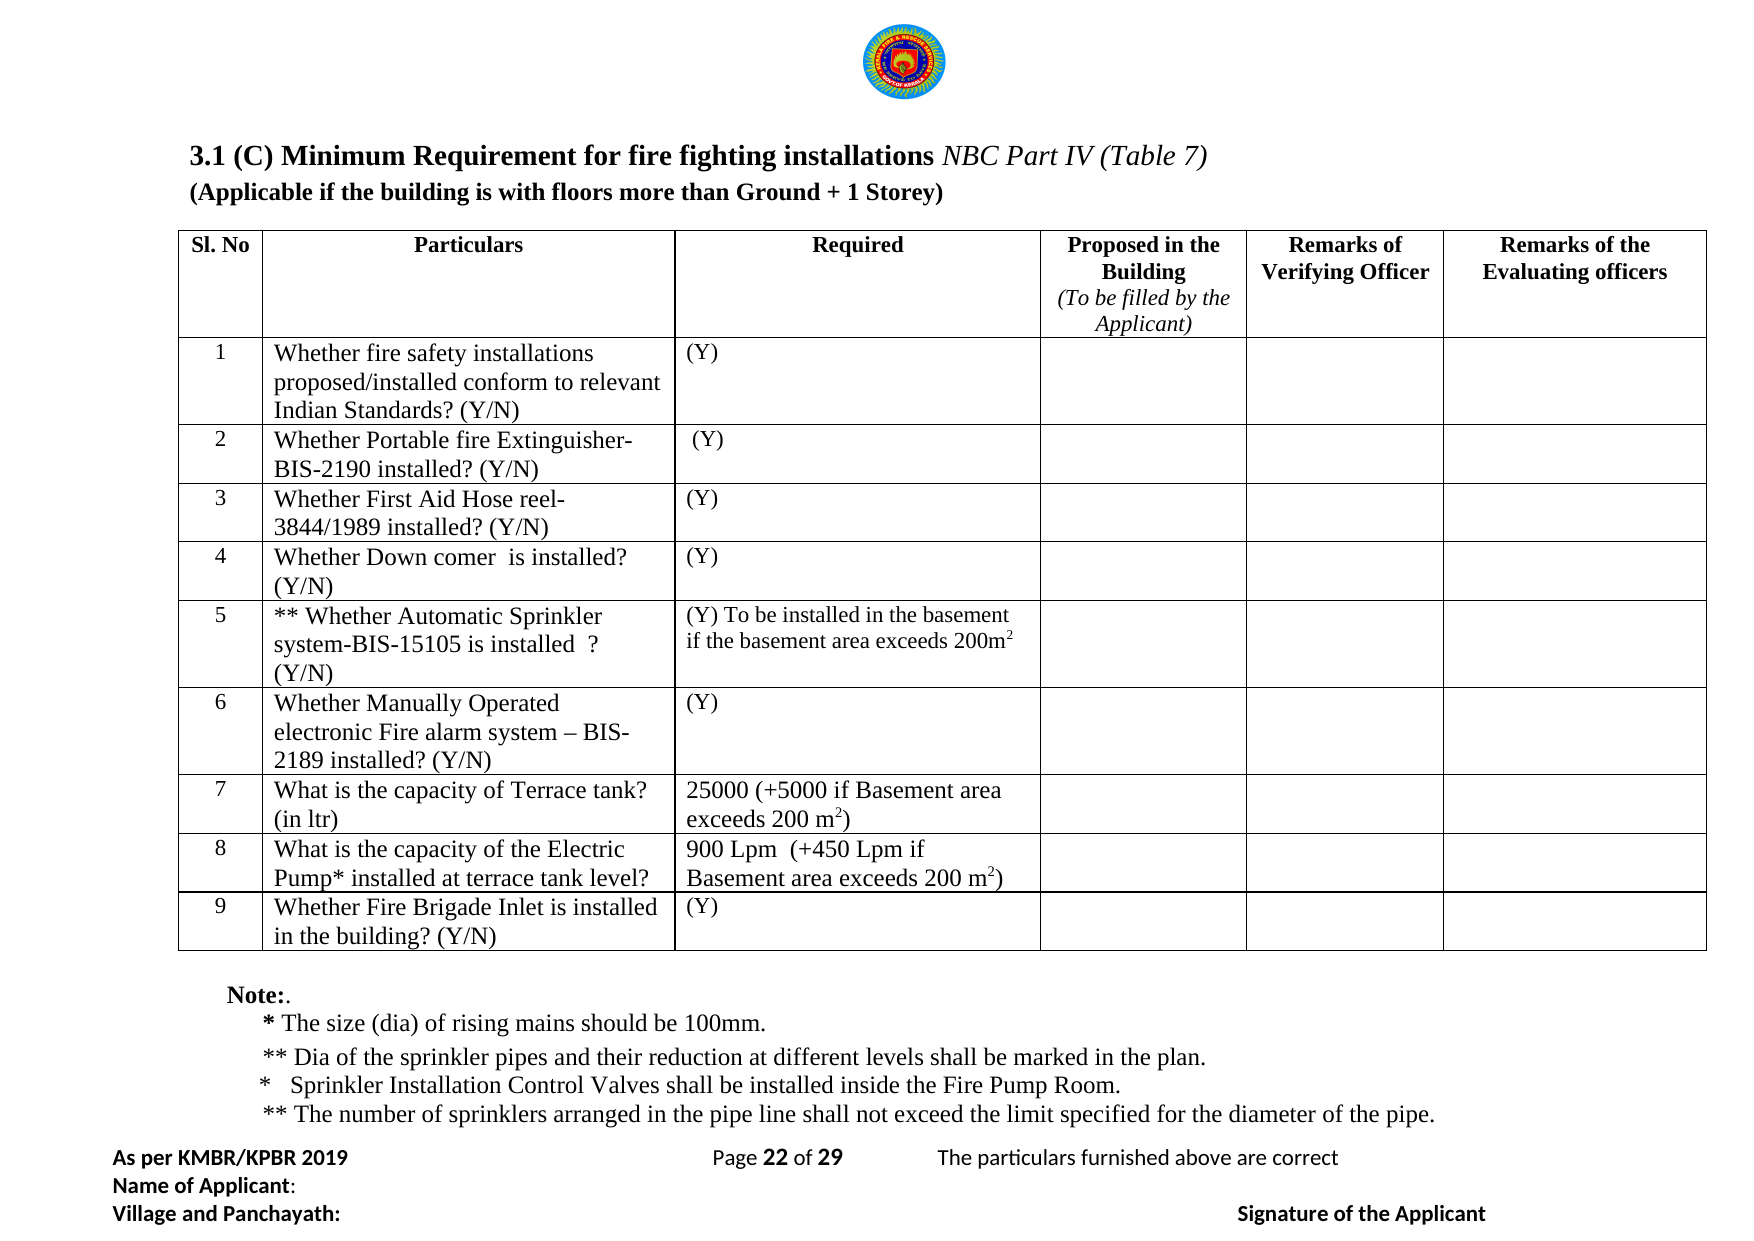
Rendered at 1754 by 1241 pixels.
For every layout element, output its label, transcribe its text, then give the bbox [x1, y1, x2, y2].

table_cell Whether Manually Operated electronic Fire alarm system – BIS-2189 installed? (Y/N) [263, 688, 674, 774]
table_cell 1 [179, 338, 262, 424]
table_cell [1247, 893, 1443, 950]
table_cell [1444, 484, 1706, 541]
picture [859, 18, 950, 110]
table_cell (Y) [676, 484, 1040, 541]
table_cell [1247, 834, 1443, 891]
table_cell [1247, 425, 1443, 483]
table_header Required [676, 231, 1040, 337]
table_cell [1444, 425, 1706, 483]
table_cell [1041, 688, 1246, 774]
table_cell 900 Lpm (+450 Lpm if Basement area exceeds 200 m2) [676, 834, 1040, 891]
table_cell [1247, 601, 1443, 687]
table_cell [1247, 542, 1443, 600]
table_cell [1444, 542, 1706, 600]
table_cell [1041, 775, 1246, 833]
text 3.1 (C) Minimum Requirement for fire fighting installations NBC Part IV (Table 7) [189, 138, 1697, 172]
table_cell 8 [179, 834, 262, 891]
table_header Proposed in the Building (To be filled by the Applicant) [1041, 231, 1246, 337]
table_cell [1247, 688, 1443, 774]
table_header Remarks of the Evaluating officers [1444, 231, 1706, 337]
table_cell [1444, 775, 1706, 833]
table_cell 5 [179, 601, 262, 687]
table_cell [1041, 484, 1246, 541]
table_cell [1247, 338, 1443, 424]
table_cell ** Whether Automatic Sprinkler system-BIS-15105 is installed ? (Y/N) [263, 601, 674, 687]
table_cell [1444, 338, 1706, 424]
table_cell Whether Down comer is installed? (Y/N) [263, 542, 674, 600]
table_cell 2 [179, 425, 262, 483]
table_cell [1444, 834, 1706, 891]
table_cell Whether First Aid Hose reel-3844/1989 installed? (Y/N) [263, 484, 674, 541]
table_cell [1041, 425, 1246, 483]
table_cell [1444, 601, 1706, 687]
table_cell (Y) To be installed in the basement if the basement area exceeds 200m2 [676, 601, 1040, 687]
table_cell 6 [179, 688, 262, 774]
table_cell What is the capacity of the Electric Pump* installed at terrace tank level? [263, 834, 674, 891]
table_header Sl. No [179, 231, 262, 337]
table_cell 7 [179, 775, 262, 833]
table_cell [1041, 601, 1246, 687]
table_cell What is the capacity of Terrace tank? (in ltr) [263, 775, 674, 833]
table_cell Whether fire safety installations proposed/installed conform to relevant Indian Standards? (Y/N) [263, 338, 674, 424]
table_cell 3 [179, 484, 262, 541]
table_cell (Y) [676, 688, 1040, 774]
table_cell Whether Portable fire Extinguisher-BIS-2190 installed? (Y/N) [263, 425, 674, 483]
table_cell [1247, 484, 1443, 541]
list ** Dia of the sprinkler pipes and their reduction at different levels shall be marked in the plan. [227, 1042, 1697, 1070]
table_cell [1247, 775, 1443, 833]
table_cell 9 [179, 893, 262, 950]
list ** The number of sprinklers arranged in the pipe line shall not exceed the limit specified for the diameter of the pipe. [227, 1099, 1697, 1128]
table_cell (Y) [676, 338, 1040, 424]
table_cell (Y) [676, 542, 1040, 600]
table_cell 4 [179, 542, 262, 600]
table_cell (Y) [676, 425, 1040, 483]
table_cell [1041, 338, 1246, 424]
table_cell Whether Fire Brigade Inlet is installed in the building? (Y/N) [263, 893, 674, 950]
table_cell (Y) [676, 893, 1040, 950]
table_cell 25000 (+5000 if Basement area exceeds 200 m2) [676, 775, 1040, 833]
list Sprinkler Installation Control Valves shall be installed inside the Fire Pump Room. [258, 1070, 1697, 1099]
text * The size (dia) of rising mains should be 100mm. [189, 1008, 1697, 1037]
table_cell [1444, 893, 1706, 950]
table_cell [1041, 893, 1246, 950]
list Note:. [227, 980, 1697, 1008]
text (Applicable if the building is with floors more than Ground + 1 Storey) [189, 177, 1697, 205]
table_header Particulars [263, 231, 674, 337]
table_header Remarks of Verifying Officer [1247, 231, 1443, 337]
table_cell [1041, 834, 1246, 891]
table_cell [1444, 688, 1706, 774]
table_cell [1041, 542, 1246, 600]
